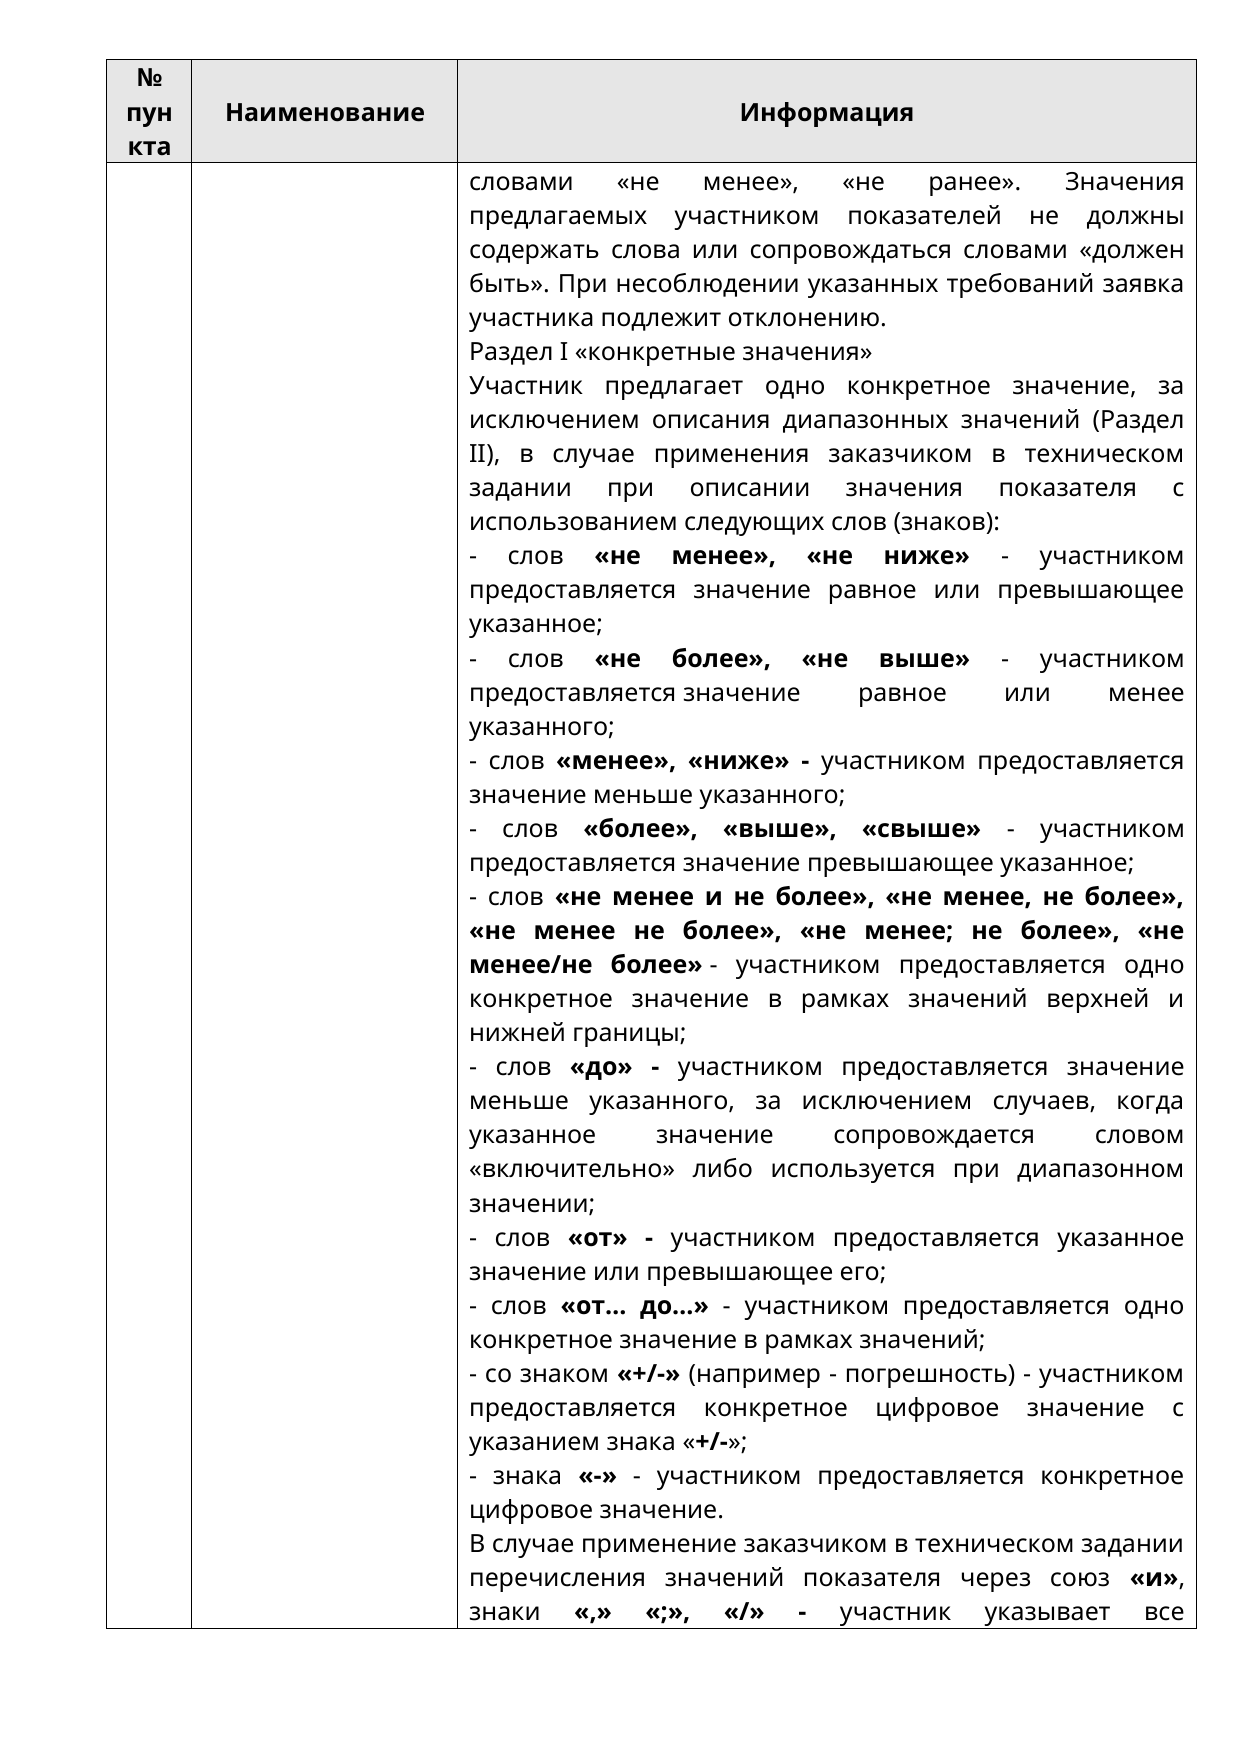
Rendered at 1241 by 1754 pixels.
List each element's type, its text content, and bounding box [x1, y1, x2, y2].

table_header Наименование [192, 60, 457, 162]
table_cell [192, 163, 457, 1628]
table_cell [107, 163, 191, 1628]
table_header № пункта [107, 60, 191, 162]
table_header Информация [458, 60, 1196, 162]
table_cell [458, 163, 1196, 1628]
